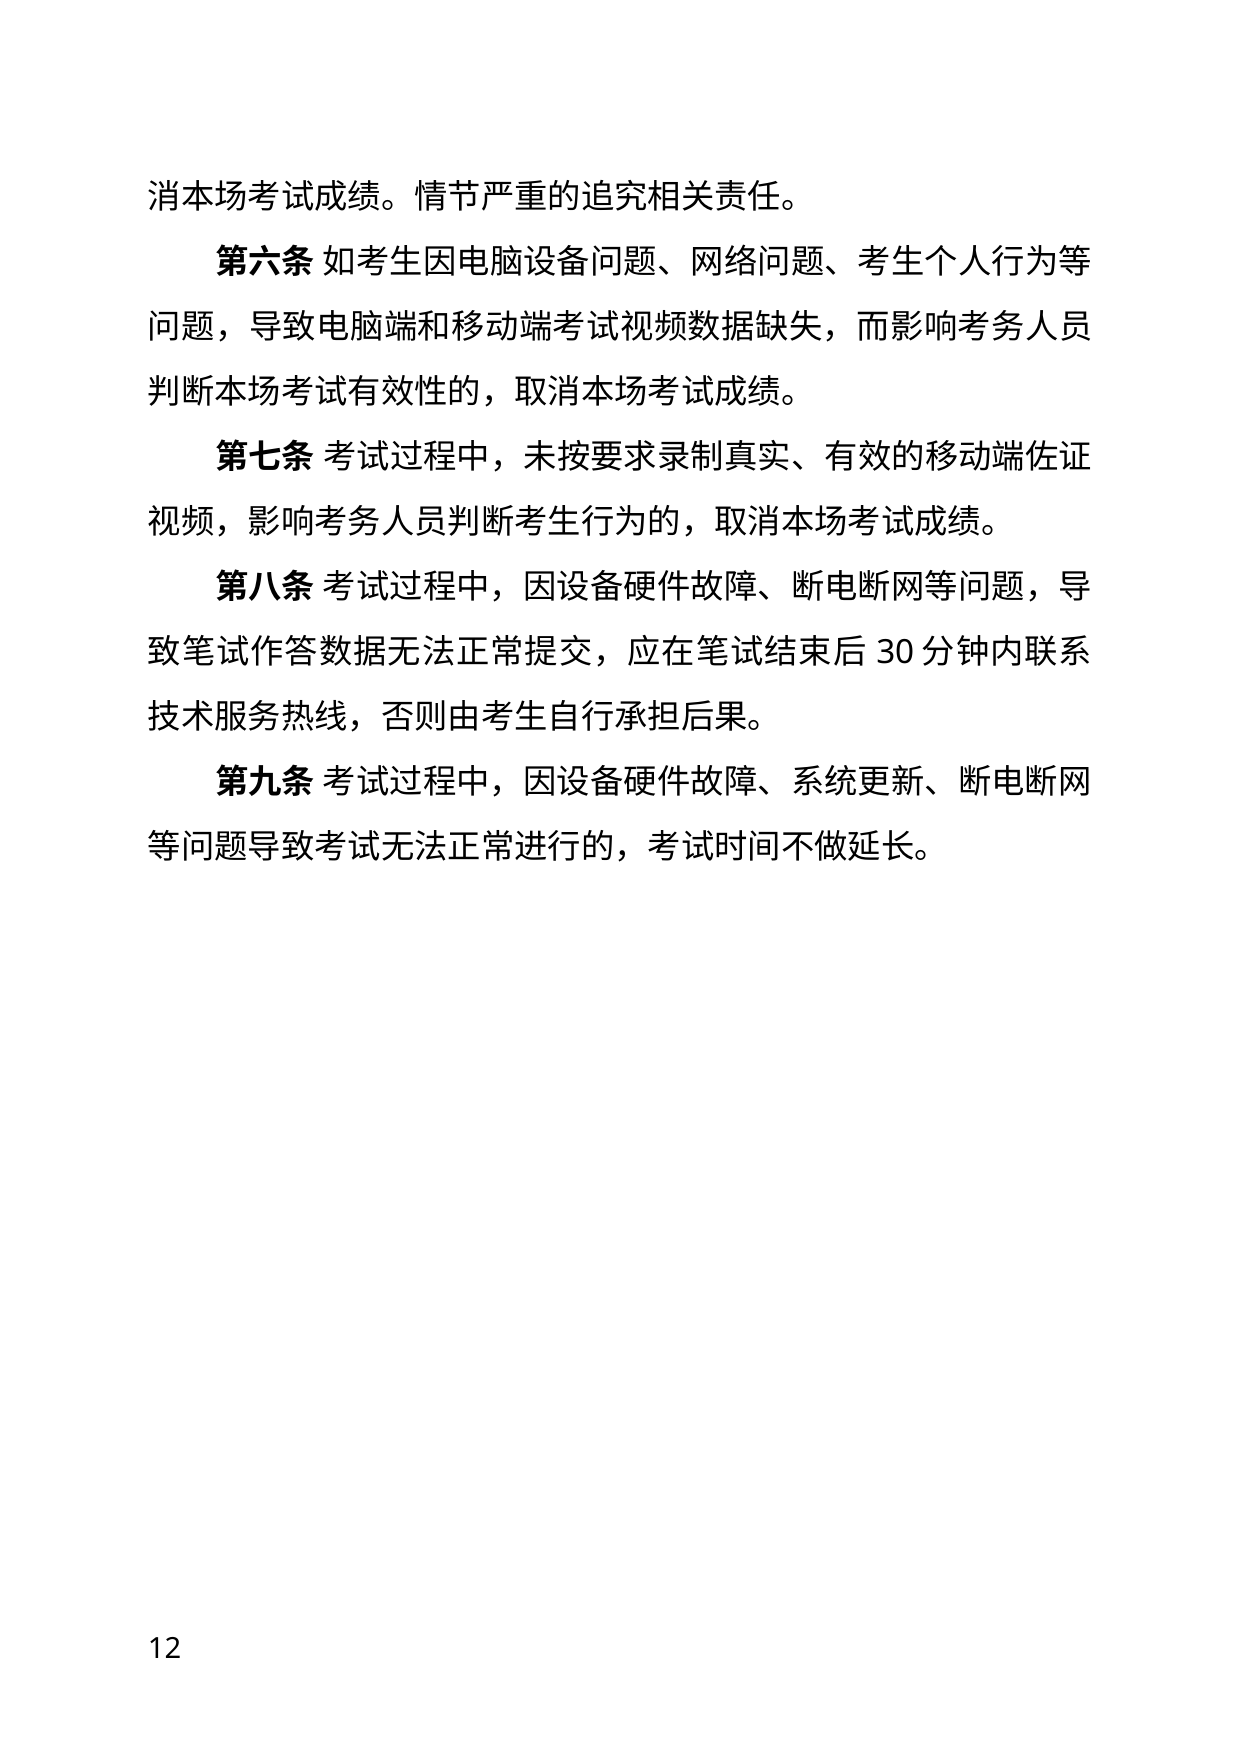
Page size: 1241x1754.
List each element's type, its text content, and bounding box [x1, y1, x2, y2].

text 第六条 如考生因电脑设备问题、网络问题、考生个人行为等问题，导致电脑端和移动端考试视频数据缺失，而影响考务人员判断本场考试有效性的，取消本场考试成绩。 [148, 227, 1092, 422]
text 第七条 考试过程中，未按要求录制真实、有效的移动端佐证视频，影响考务人员判断考生行为的，取消本场考试成绩。 [148, 422, 1092, 552]
text 第九条 考试过程中，因设备硬件故障、系统更新、断电断网等问题导致考试无法正常进行的，考试时间不做延长。 [148, 747, 1092, 877]
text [148, 162, 1092, 227]
text 第八条 考试过程中，因设备硬件故障、断电断网等问题，导致笔试作答数据无法正常提交，应在笔试结束后30分钟内联系技术服务热线，否则由考生自行承担后果。 [148, 552, 1092, 747]
